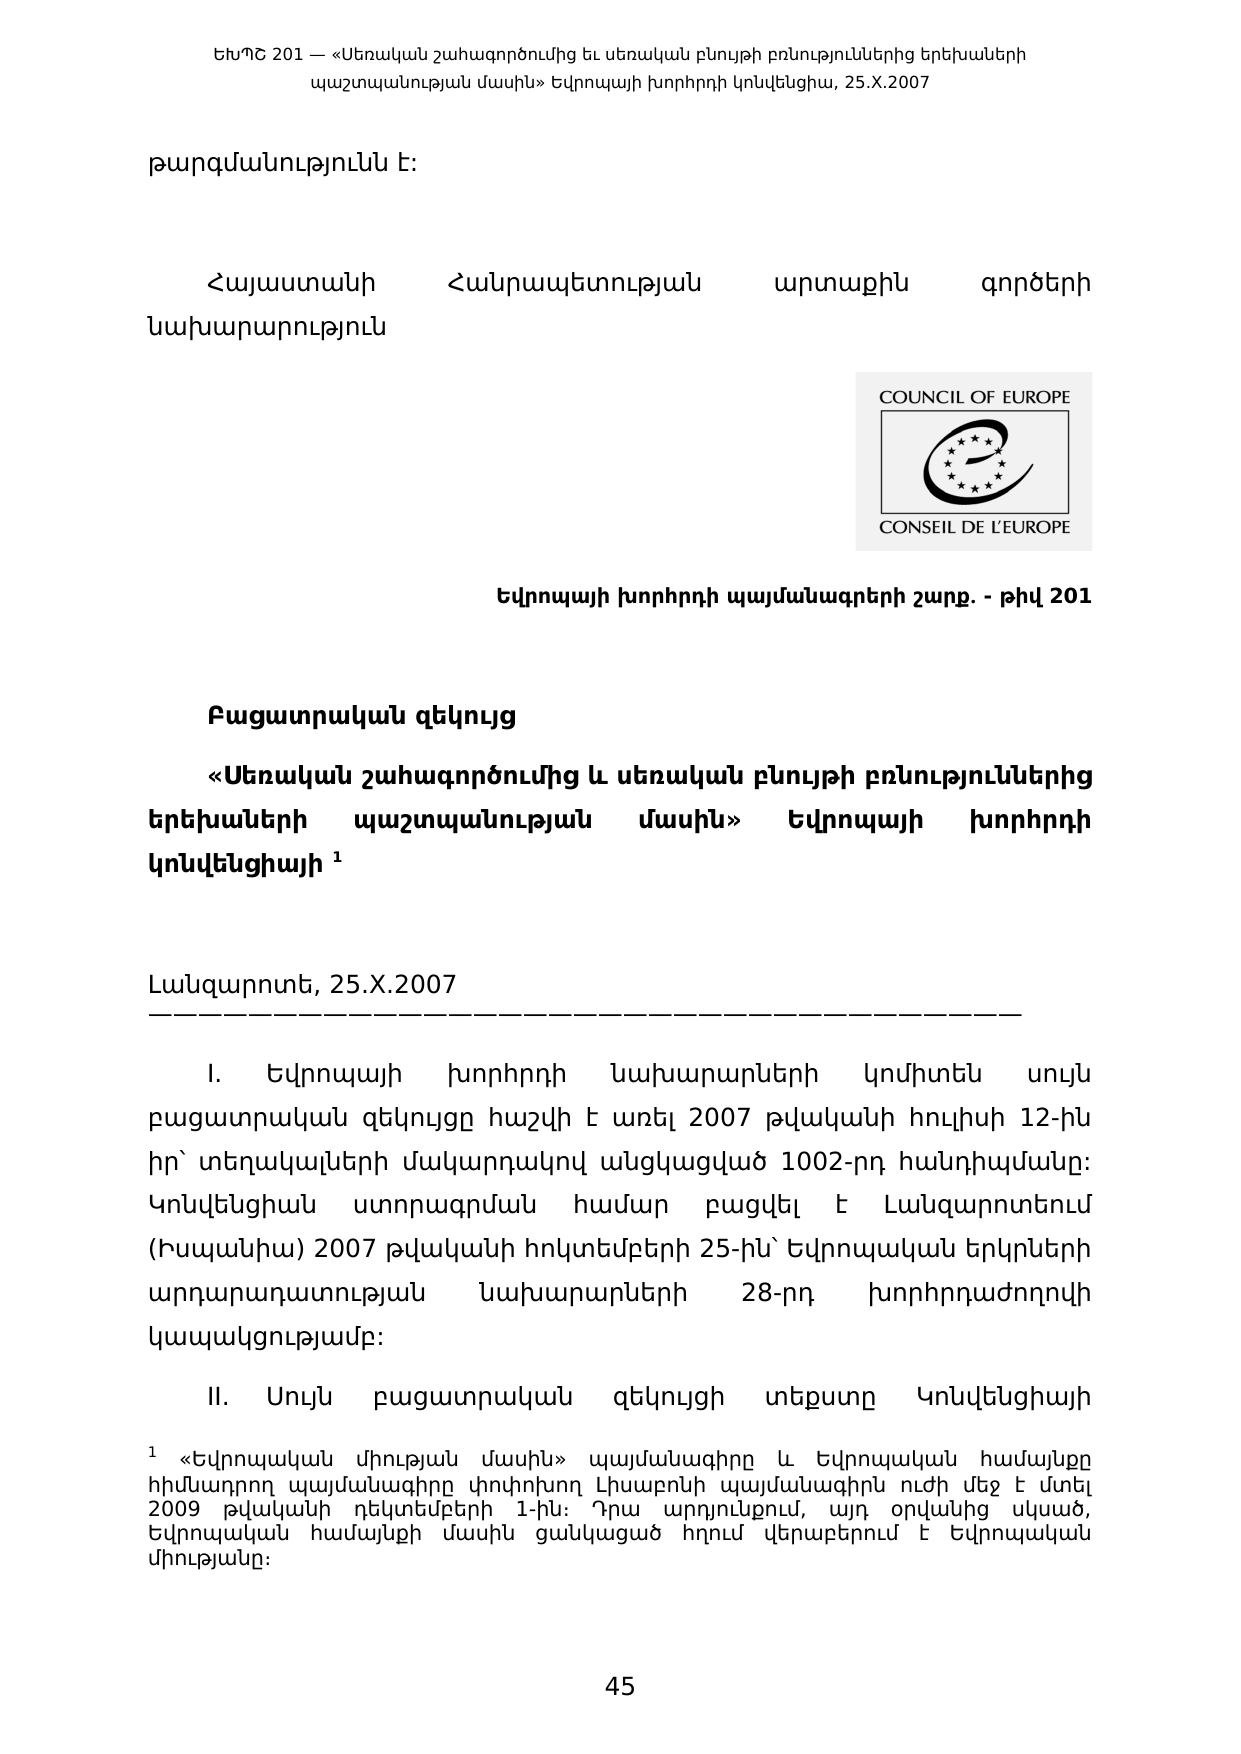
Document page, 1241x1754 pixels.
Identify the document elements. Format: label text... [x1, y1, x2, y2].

text Լանզարոտե, 25.X.2007 [148, 970, 1092, 999]
picture [855, 372, 1093, 551]
text Եվրոպայի խորհրդի պայմանագրերի շարք. - թիվ 201 [148, 581, 1092, 610]
text I. Եվրոպայի խորհրդի նախարարների կոմիտեն սույն բացատրական զեկույցը հաշվի է առել 2007 թվականի հուլիսի 12-ին իր՝ տեղակալների մակարդակով անցկացված 1002-րդ հանդիպմանը: Կոնվենցիան ստորագրման համար բացվել է Լանզարոտեում (Իսպանիա) 2007 թվականի հոկտեմբերի 25-ին՝ Եվրոպական երկրների արդարադատության նախարարների 28-րդ խորհրդաժողովի կապակցությամբ: [148, 1059, 1092, 1351]
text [148, 1382, 1092, 1412]
text Հայաստանի Հանրապետության արտաքին գործերի նախարարություն [148, 268, 1093, 341]
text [148, 148, 1092, 177]
text «Սեռական շահագործումից և սեռական բնույթի բռնություններից երեխաների պաշտպանության մասին» Եվրոպայի խորհրդի կոնվենցիայի [148, 762, 1092, 878]
text ——————————————————————————————————— [148, 999, 1092, 1028]
text Բացատրական զեկույց [148, 701, 1092, 730]
